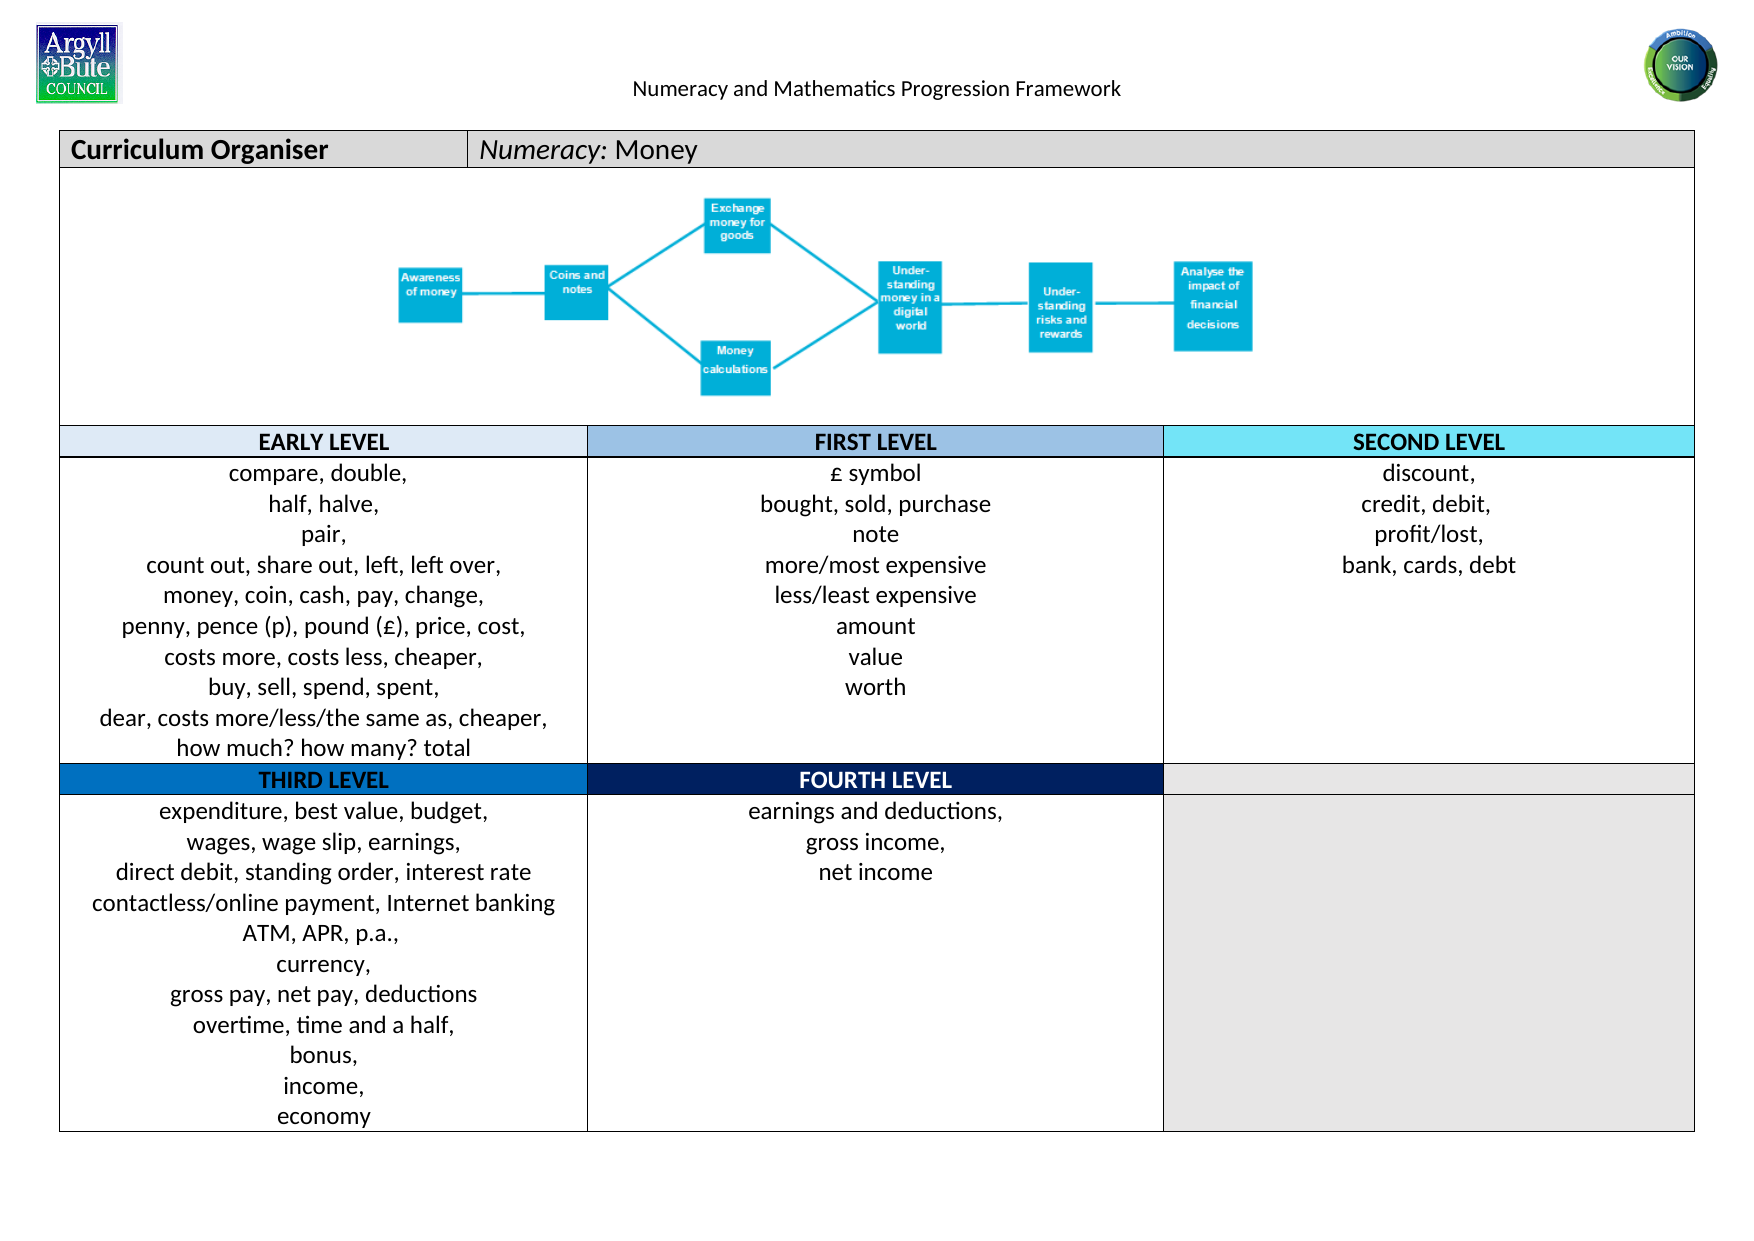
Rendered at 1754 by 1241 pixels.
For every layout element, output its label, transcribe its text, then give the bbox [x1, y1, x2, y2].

table_cell EARLY LEVEL [60, 426, 587, 456]
picture [374, 181, 1284, 421]
table_cell [1164, 795, 1694, 1131]
table_cell [1164, 764, 1694, 794]
table_cell expenditure, best value, budget, wages, wage slip, earnings, direct debit, standing order, interest rate contactless/online payment, Internet banking ATM, APR, p.a., currency, gross pay, net pay, deductions overtime, time and a half, bonus, income, economy [60, 795, 587, 1131]
table_cell THIRD LEVEL [60, 764, 587, 794]
table_cell [60, 168, 1694, 425]
table_cell SECOND LEVEL [1164, 426, 1694, 456]
table_cell earnings and deductions, gross income, net income [588, 795, 1163, 1131]
table_cell £ symbol bought, sold, purchase note more/most expensive less/least expensive amount value worth [588, 458, 1163, 763]
table_cell compare, double, half, halve, pair, count out, share out, left, left over, money, coin, cash, pay, change, penny, pence (p), pound (£), price, cost, costs more, costs less, cheaper, buy, sell, spend, spent, dear, costs more/less/the same as, cheaper, how much? how many? total [60, 458, 587, 763]
table_cell discount, credit, debit, profit/lost, bank, cards, debt [1164, 458, 1694, 763]
table_cell FIRST LEVEL [588, 426, 1163, 456]
picture [1634, 24, 1727, 106]
table_cell FOURTH LEVEL [588, 764, 1163, 794]
table_header Curriculum Organiser [60, 131, 467, 167]
table_header Numeracy: Money [468, 131, 1694, 167]
